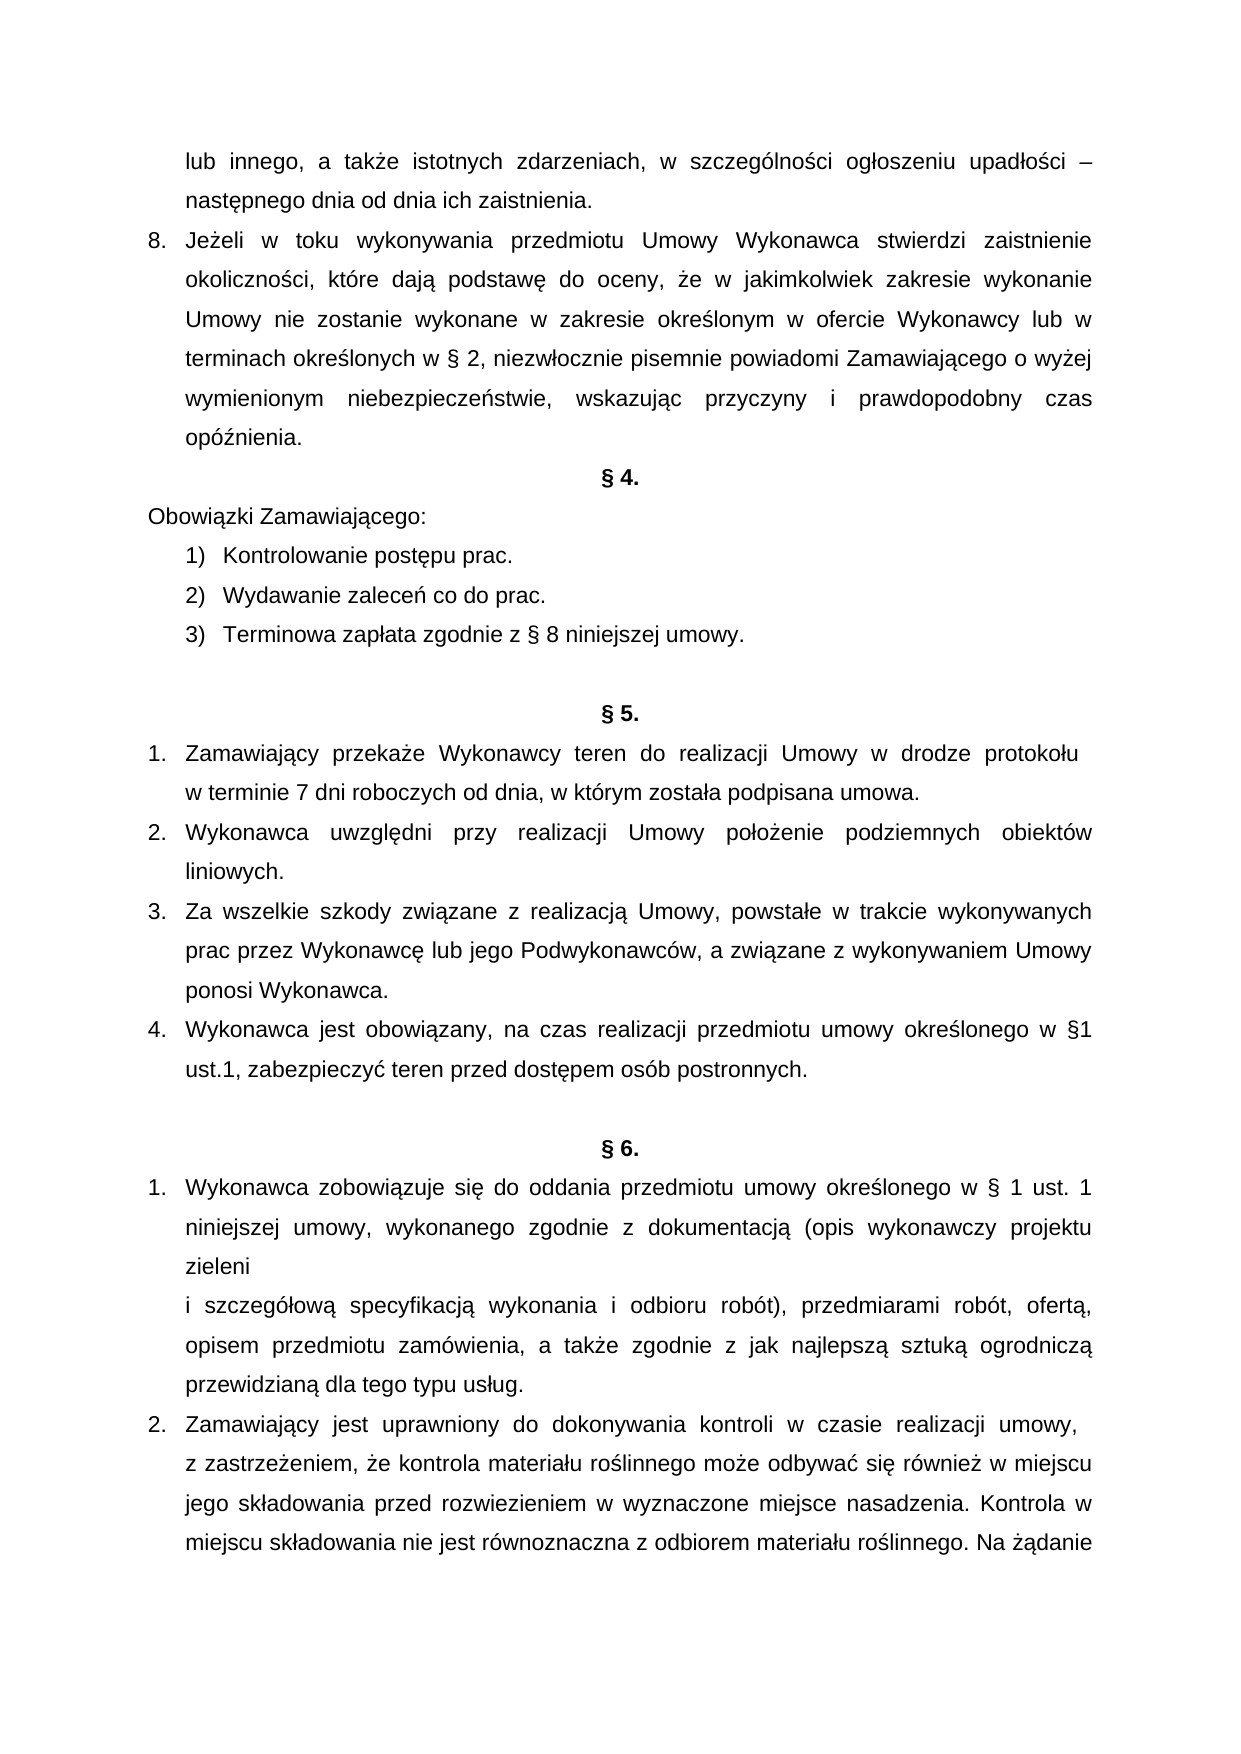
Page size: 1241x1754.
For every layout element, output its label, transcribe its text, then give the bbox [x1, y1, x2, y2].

list Jeżeli w toku wykonywania przedmiotu Umowy Wykonawca stwierdzi zaistnienie okoliczności, które dają podstawę do oceny, że w jakimkolwiek zakresie wykonanie Umowy nie zostanie wykonane w zakresie określonym w ofercie Wykonawcy lub w terminach określonych w § 2, niezwłocznie pisemnie powiadomi Zamawiającego o wyżej wymienionym niebezpieczeństwie, wskazując przyczyny i prawdopodobny czas opóźnienia. [148, 227, 1093, 450]
list Wykonawca uwzględni przy realizacji Umowy położenie podziemnych obiektów liniowych. [148, 819, 1093, 884]
text § 5. [148, 700, 1093, 727]
list Za wszelkie szkody związane z realizacją Umowy, powstałe w trakcie wykonywanych prac przez Wykonawcę lub jego Podwykonawców, a związane z wykonywaniem Umowy ponosi Wykonawca. [148, 898, 1093, 1003]
list Terminowa zapłata zgodnie z § 8 niniejszej umowy. [185, 621, 1093, 648]
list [148, 148, 1093, 213]
list Wydawanie zaleceń co do prac. [185, 582, 1093, 608]
text § 6. [148, 1134, 1093, 1161]
text Obowiązki Zamawiającego: [148, 503, 1093, 529]
list Kontrolowanie postępu prac. [185, 542, 1093, 569]
list Wykonawca zobowiązuje się do oddania przedmiotu umowy określonego w § 1 ust. 1 niniejszej umowy, wykonanego zgodnie z dokumentacją (opis wykonawczy projektu zieleni i szczegółową specyfikacją wykonania i odbioru robót), przedmiarami robót, ofertą, opisem przedmiotu zamówienia, a także zgodnie z jak najlepszą sztuką ogrodniczą przewidzianą dla tego typu usług. [148, 1174, 1093, 1398]
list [148, 1411, 1093, 1556]
text § 4. [148, 463, 1093, 490]
list Wykonawca jest obowiązany, na czas realizacji przedmiotu umowy określonego w §1 ust.1, zabezpieczyć teren przed dostępem osób postronnych. [148, 1016, 1093, 1082]
list Zamawiający przekaże Wykonawcy teren do realizacji Umowy w drodze protokołu w terminie 7 dni roboczych od dnia, w którym została podpisana umowa. [148, 740, 1093, 806]
